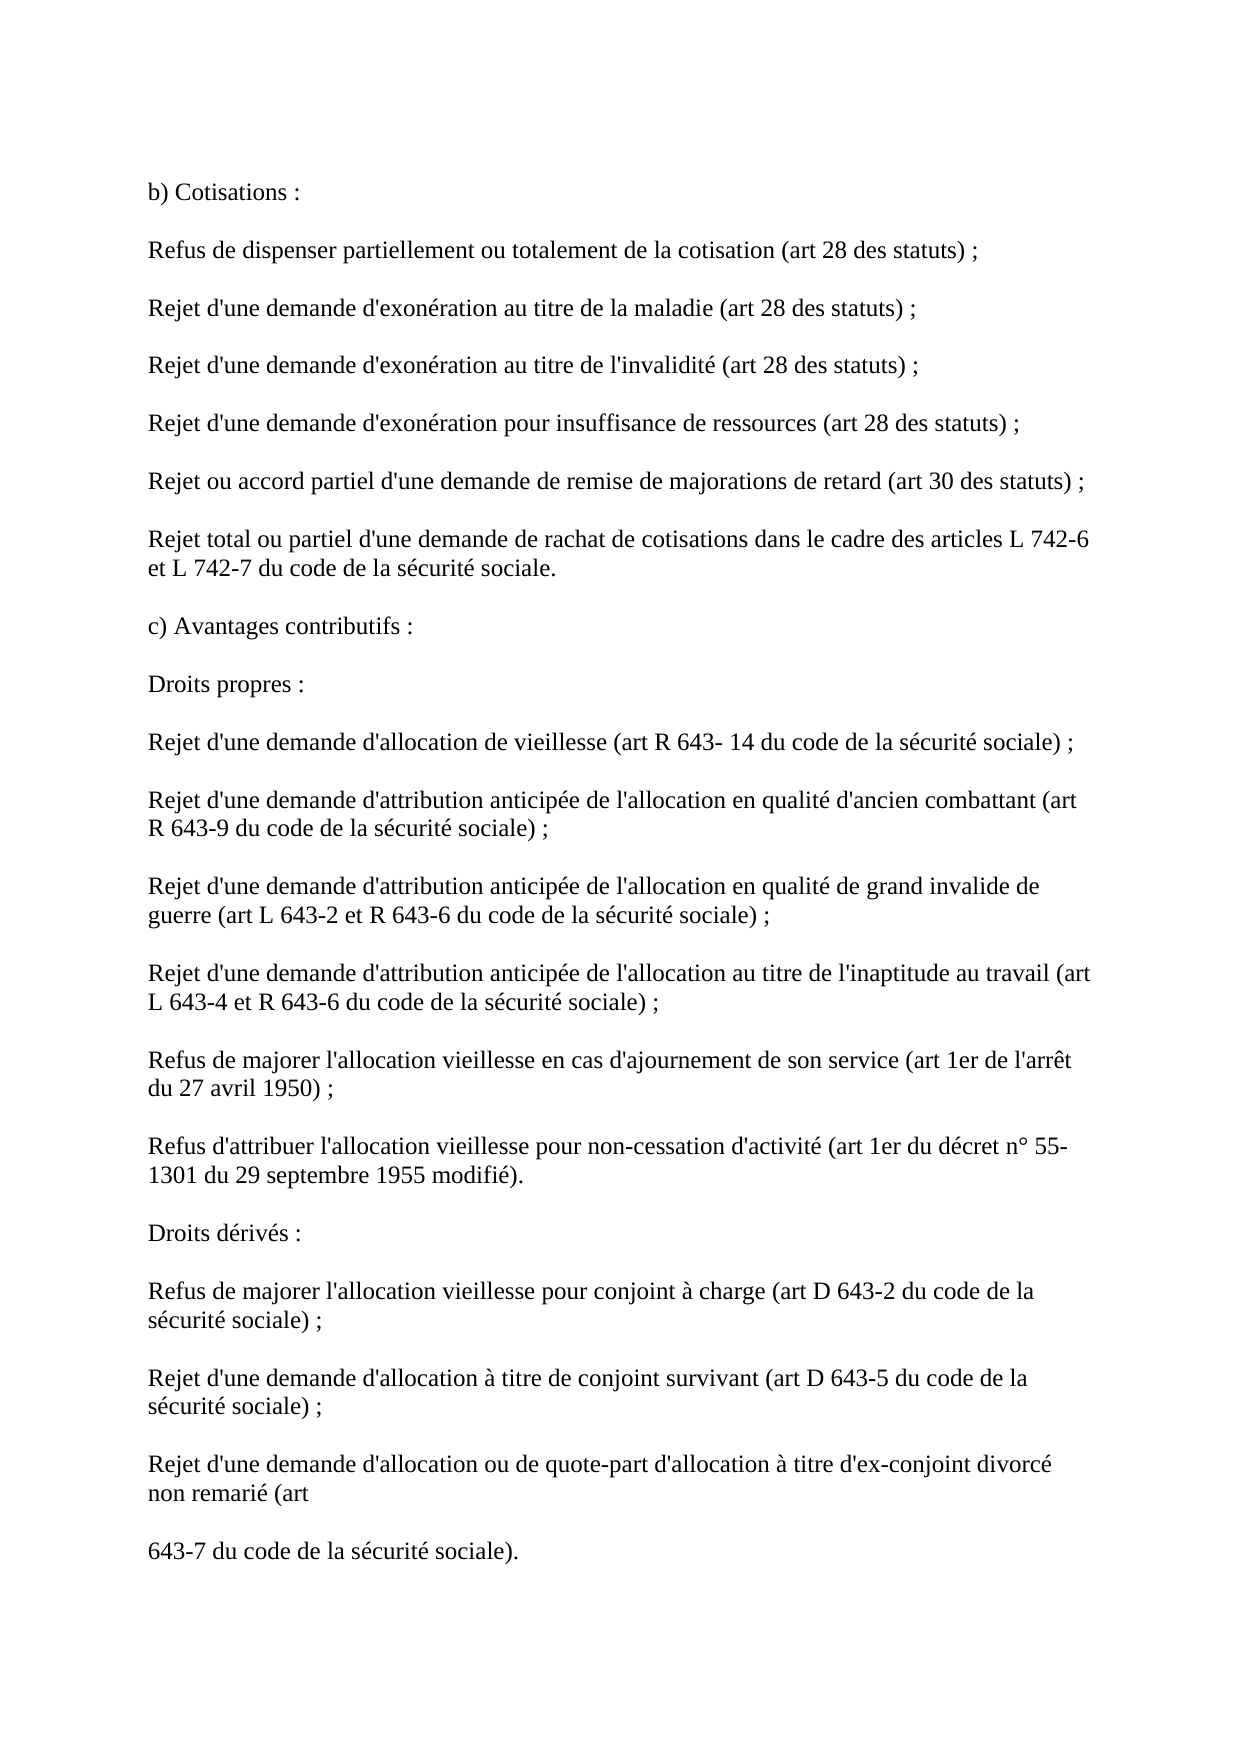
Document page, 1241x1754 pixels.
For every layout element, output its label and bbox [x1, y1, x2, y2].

table_header [148, 148, 1093, 1594]
